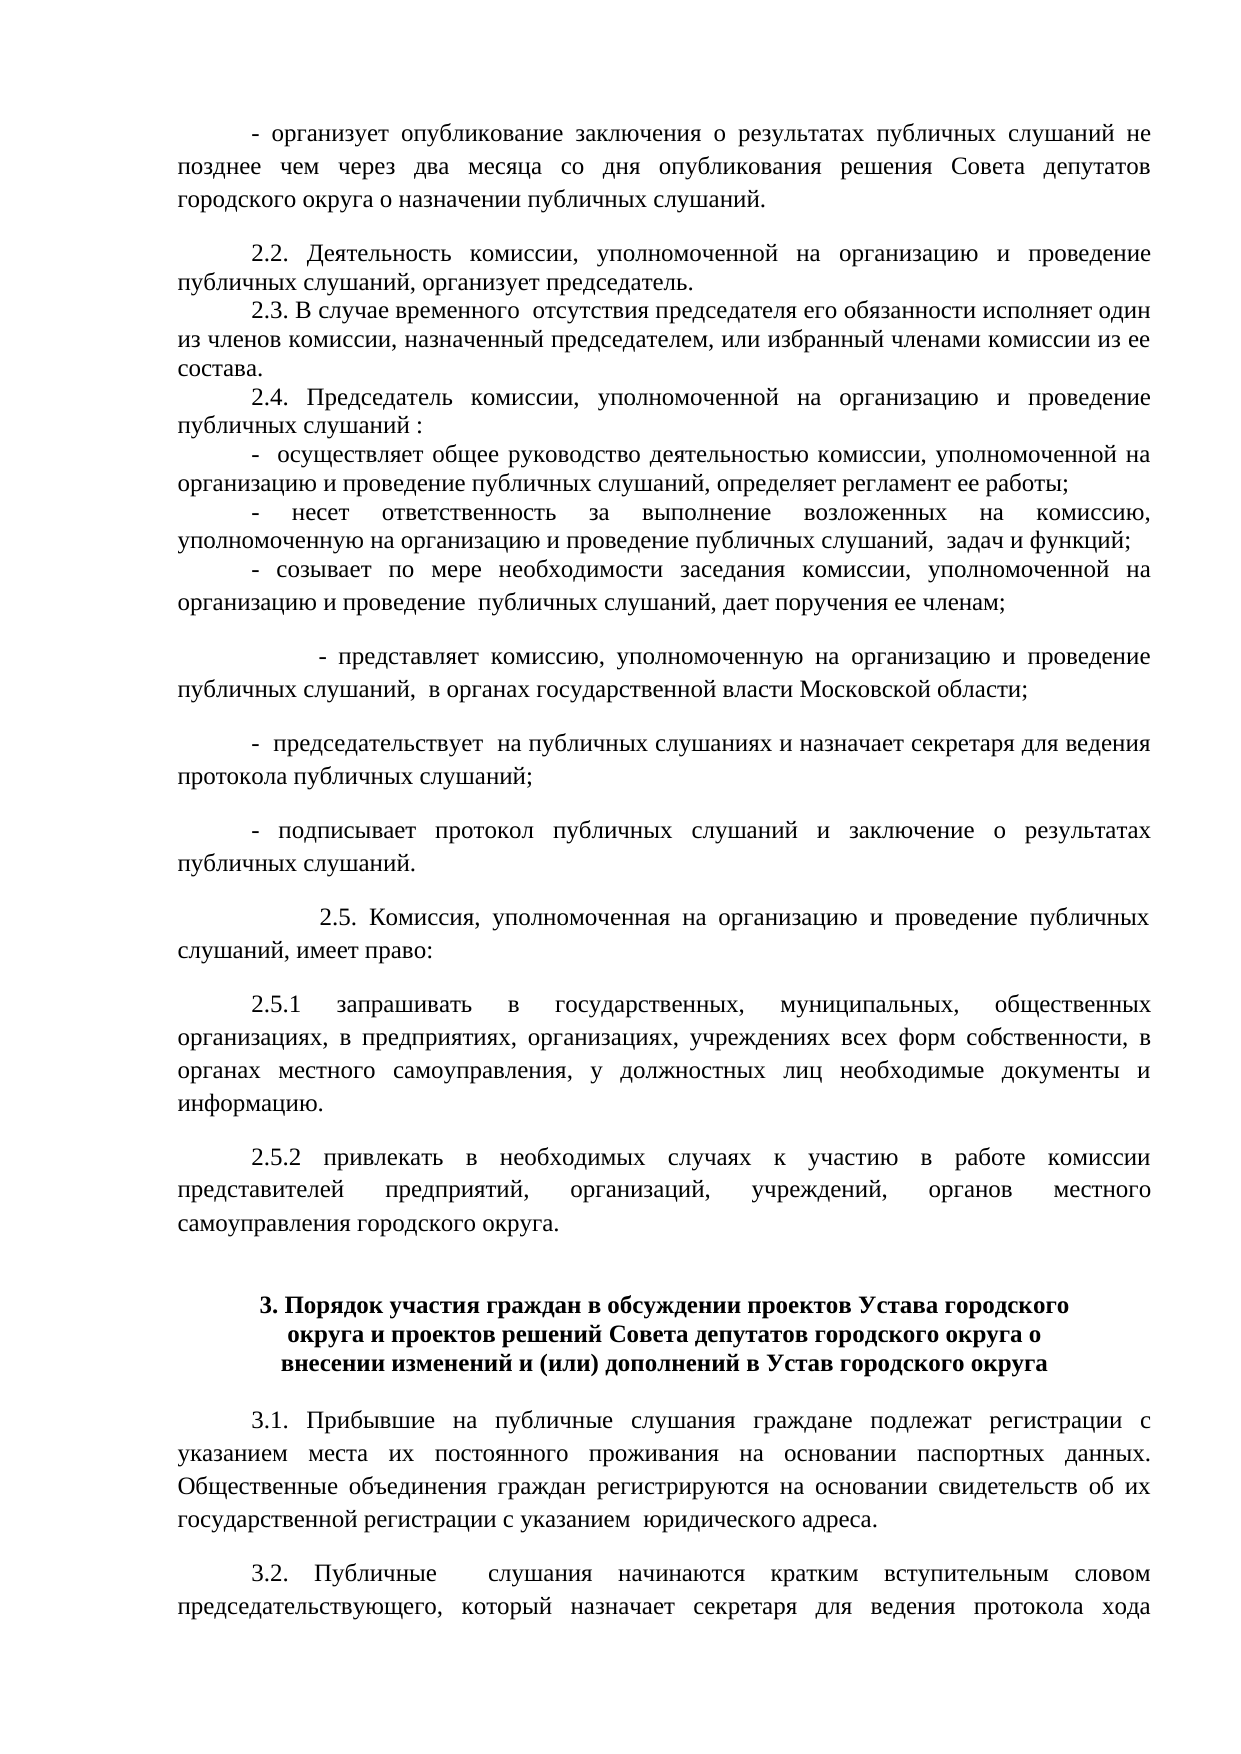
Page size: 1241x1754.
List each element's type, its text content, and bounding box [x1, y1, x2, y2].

text - организует опубликование заключения о результатах публичных слушаний не позднее чем через два месяца со дня опубликования решения Совета депутатов городского округа о назначении публичных слушаний. [177, 118, 1152, 213]
text 2.5.2 привлекать в необходимых случаях к участию в работе комиссии представителей предприятий, организаций, учреждений, органов местного самоуправления городского округа. [177, 1142, 1152, 1236]
text внесении изменений и (или) дополнений в Устав городского округа [177, 1348, 1152, 1376]
text 3. Порядок участия граждан в обсуждении проектов Устава городского [177, 1290, 1152, 1319]
text - осуществляет общее руководство деятельностью комиссии, уполномоченной на организацию и проведение публичных слушаний, определяет регламент ее работы; [177, 439, 1152, 497]
text 2.5.1 запрашивать в государственных, муниципальных, общественных организациях, в предприятиях, организациях, учреждениях всех форм собственности, в органах местного самоуправления, у должностных лиц необходимые документы и информацию. [177, 989, 1152, 1116]
text 2.5. Комиссия, уполномоченная на организацию и проведение публичных слушаний, имеет право: [177, 902, 1152, 963]
text - председательствует на публичных слушаниях и назначает секретаря для ведения протокола публичных слушаний; [177, 728, 1152, 790]
text - подписывает протокол публичных слушаний и заключение о результатах публичных слушаний. [177, 815, 1152, 877]
text 2.3. В случае временного отсутствия председателя его обязанности исполняет один из членов комиссии, назначенный председателем, или избранный членами комиссии из ее состава. [177, 296, 1152, 382]
text - несет ответственность за выполнение возложенных на комиссию, уполномоченную на организацию и проведение публичных слушаний, задач и функций; [177, 497, 1152, 554]
text 2.2. Деятельность комиссии, уполномоченной на организацию и проведение публичных слушаний, организует председатель. [177, 238, 1152, 296]
text 2.4. Председатель комиссии, уполномоченной на организацию и проведение публичных слушаний : [177, 382, 1152, 439]
text округа и проектов решений Совета депутатов городского округа о [177, 1319, 1152, 1348]
text - представляет комиссию, уполномоченную на организацию и проведение публичных слушаний, в органах государственной власти Московской области; [177, 641, 1152, 703]
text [177, 1558, 1152, 1620]
text 3.1. Прибывшие на публичные слушания граждане подлежат регистрации с указанием места их постоянного проживания на основании паспортных данных. Общественные объединения граждан регистрируются на основании свидетельств об их государственной регистрации с указанием юридического адреса. [177, 1405, 1152, 1533]
text - созывает по мере необходимости заседания комиссии, уполномоченной на организацию и проведение публичных слушаний, дает поручения ее членам; [177, 554, 1152, 616]
